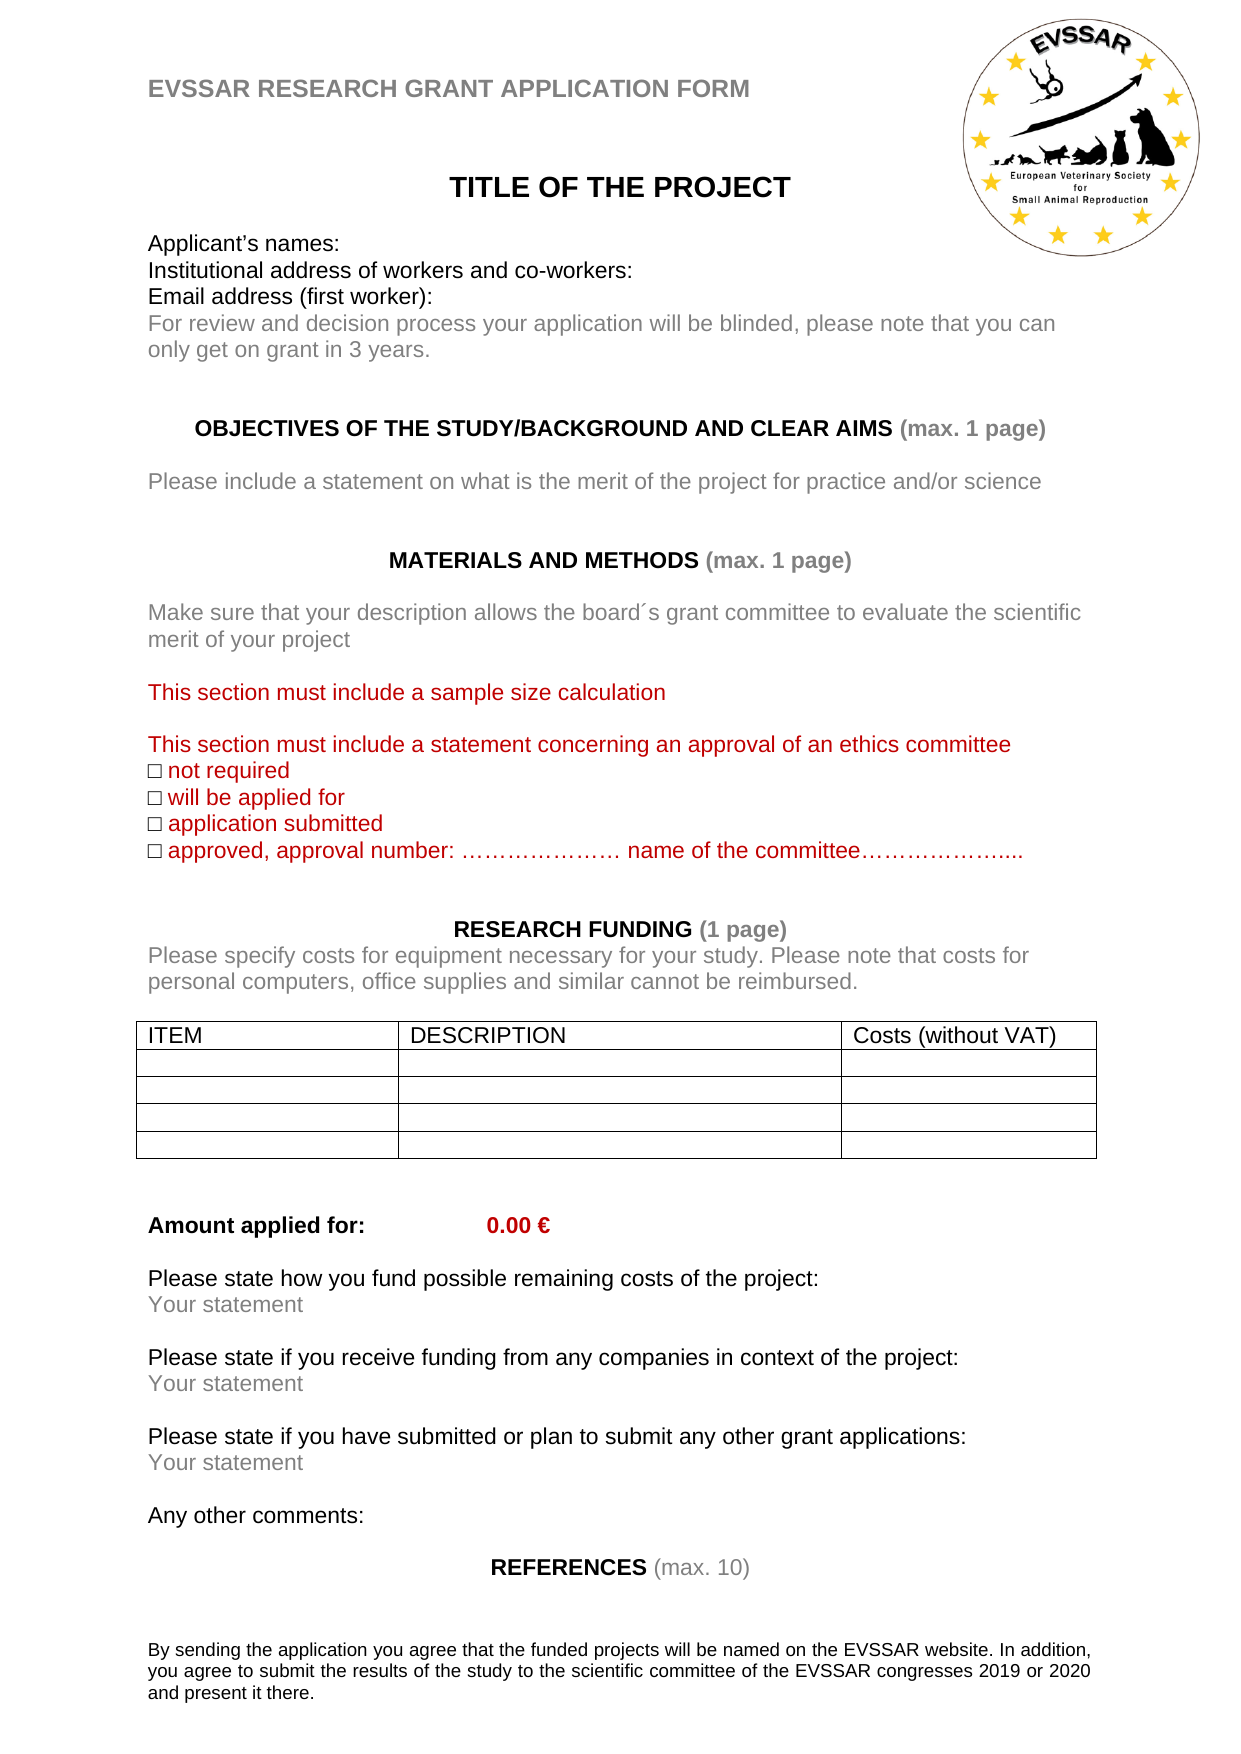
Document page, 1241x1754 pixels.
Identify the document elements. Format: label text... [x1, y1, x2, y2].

table_header ITEM [137, 1022, 398, 1048]
text Please state if you have submitted or plan to submit any other grant applications: [148, 1423, 1093, 1449]
text □ application submitted [148, 810, 1093, 837]
table_cell [842, 1104, 1096, 1131]
text MATERIALS AND METHODS (max. 1 page) [148, 547, 1093, 573]
table_cell [137, 1132, 398, 1158]
text Your statement [148, 1370, 1093, 1396]
text OBJECTIVES OF THE STUDY/BACKGROUND AND CLEAR AIMS (max. 1 page) [148, 415, 1093, 441]
text Your statement [148, 1449, 1093, 1475]
text □ will be applied for [148, 784, 1093, 810]
text Your statement [148, 1291, 1093, 1317]
table_cell [399, 1077, 841, 1103]
text This section must include a statement concerning an approval of an ethics committee [148, 731, 1093, 757]
table_cell [399, 1104, 841, 1131]
picture [959, 15, 1205, 261]
text Amount applied for: 0.00 € [148, 1212, 1093, 1238]
table_cell [842, 1050, 1096, 1076]
text Please include a statement on what is the merit of the project for practice and/or science [148, 468, 1093, 494]
text Any other comments: [148, 1502, 1093, 1528]
text □ not required [148, 757, 1093, 784]
table_cell [399, 1050, 841, 1076]
text REFERENCES (max. 10) [148, 1554, 1093, 1581]
text Make sure that your description allows the board´s grant committee to evaluate the scientific merit of your project [148, 599, 1093, 652]
text Institutional address of workers and co-workers: [148, 257, 1093, 283]
text RESEARCH FUNDING (1 page) [148, 916, 1093, 942]
text For review and decision process your application will be blinded, please note that you can only get on grant in 3 years. [148, 309, 1093, 362]
text Please specify costs for equipment necessary for your study. Please note that costs for personal computers, office supplies and similar cannot be reimbursed. [148, 942, 1093, 995]
table_cell [842, 1077, 1096, 1103]
text Email address (first worker): [148, 283, 1093, 309]
text Please state if you receive funding from any companies in context of the project: [148, 1343, 1093, 1370]
text This section must include a sample size calculation [148, 678, 1093, 705]
table_header Costs (without VAT) [842, 1022, 1096, 1048]
text Applicant’s names: [148, 230, 959, 257]
table_header DESCRIPTION [399, 1022, 841, 1048]
text □ approved, approval number: ………………… name of the committee……………….... [148, 837, 1093, 863]
table_cell [399, 1132, 841, 1158]
table_cell [137, 1050, 398, 1076]
table_cell [842, 1132, 1096, 1158]
text Please state how you fund possible remaining costs of the project: [148, 1264, 1093, 1291]
table_cell [137, 1104, 398, 1131]
text TITLE OF THE PROJECT [148, 171, 959, 204]
table_cell [137, 1077, 398, 1103]
